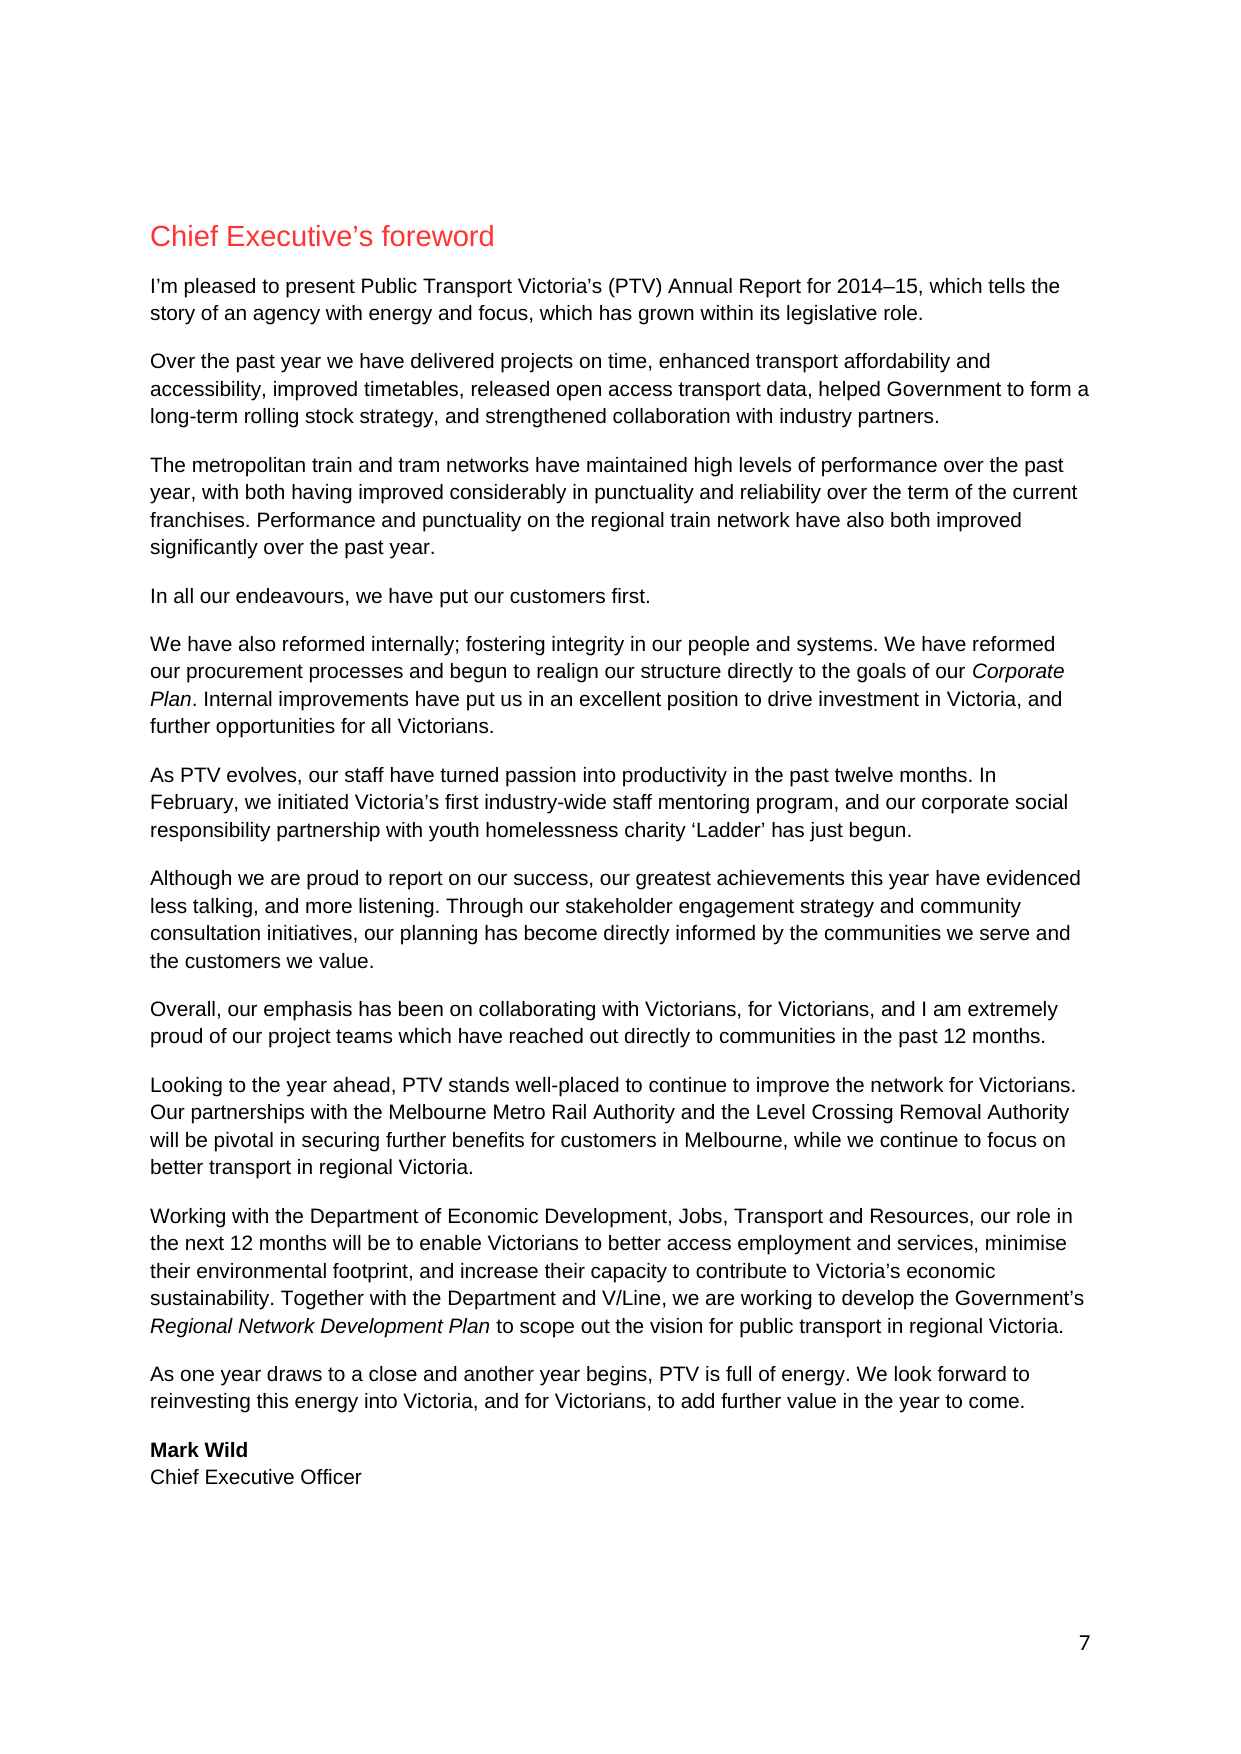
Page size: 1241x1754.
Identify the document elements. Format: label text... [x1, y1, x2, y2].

text Although we are proud to report on our success, our greatest achievements this year have evidenced less talking, and more listening. Through our stakeholder engagement strategy and community consultation initiatives, our planning has become directly informed by the communities we serve and the customers we value. [150, 866, 1090, 972]
subtitle Chief Executive’s foreword [150, 219, 1090, 253]
text I’m pleased to present Public Transport Victoria’s (PTV) Annual Report for 2014–15, which tells the story of an agency with energy and focus, which has grown within its legislative role. [150, 273, 1090, 325]
text The metropolitan train and tram networks have maintained high levels of performance over the past year, with both having improved considerably in punctuality and reliability over the term of the current franchises. Performance and punctuality on the regional train network have also both improved significantly over the past year. [150, 453, 1090, 559]
text In all our endeavours, we have put our customers first. [150, 583, 1090, 607]
text Looking to the year ahead, PTV stands well-placed to continue to improve the network for Victorians. Our partnerships with the Melbourne Metro Rail Authority and the Level Crossing Removal Authority will be pivotal in securing further benefits for customers in Melbourne, while we continue to focus on better transport in regional Victoria. [150, 1073, 1090, 1179]
text As PTV evolves, our staff have turned passion into productivity in the past twelve months. In February, we initiated Victoria’s first industry-wide staff mentoring program, and our corporate social responsibility partnership with youth homelessness charity ‘Ladder’ has just begun. [150, 763, 1090, 842]
text Over the past year we have delivered projects on time, enhanced transport affordability and accessibility, improved timetables, released open access transport data, helped Government to form a long-term rolling stock strategy, and strengthened collaboration with industry partners. [150, 349, 1090, 428]
text Overall, our emphasis has been on collaborating with Victorians, for Victorians, and I am extremely proud of our project teams which have reached out directly to communities in the past 12 months. [150, 997, 1090, 1048]
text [150, 1438, 1090, 1489]
text We have also reformed internally; fostering integrity in our people and systems. We have reformed our procurement processes and begun to realign our structure directly to the goals of our Corporate Plan. Internal improvements have put us in an excellent position to drive investment in Victoria, and further opportunities for all Victorians. [150, 632, 1090, 738]
text As one year draws to a close and another year begins, PTV is full of energy. We look forward to reinvesting this energy into Victoria, and for Victorians, to add further value in the year to come. [150, 1362, 1090, 1413]
text Working with the Department of Economic Development, Jobs, Transport and Resources, our role in the next 12 months will be to enable Victorians to better access employment and services, minimise their environmental footprint, and increase their capacity to contribute to Victoria’s economic sustainability. Together with the Department and V/Line, we are working to develop the Government’s Regional Network Development Plan to scope out the vision for public transport in regional Victoria. [150, 1203, 1090, 1337]
